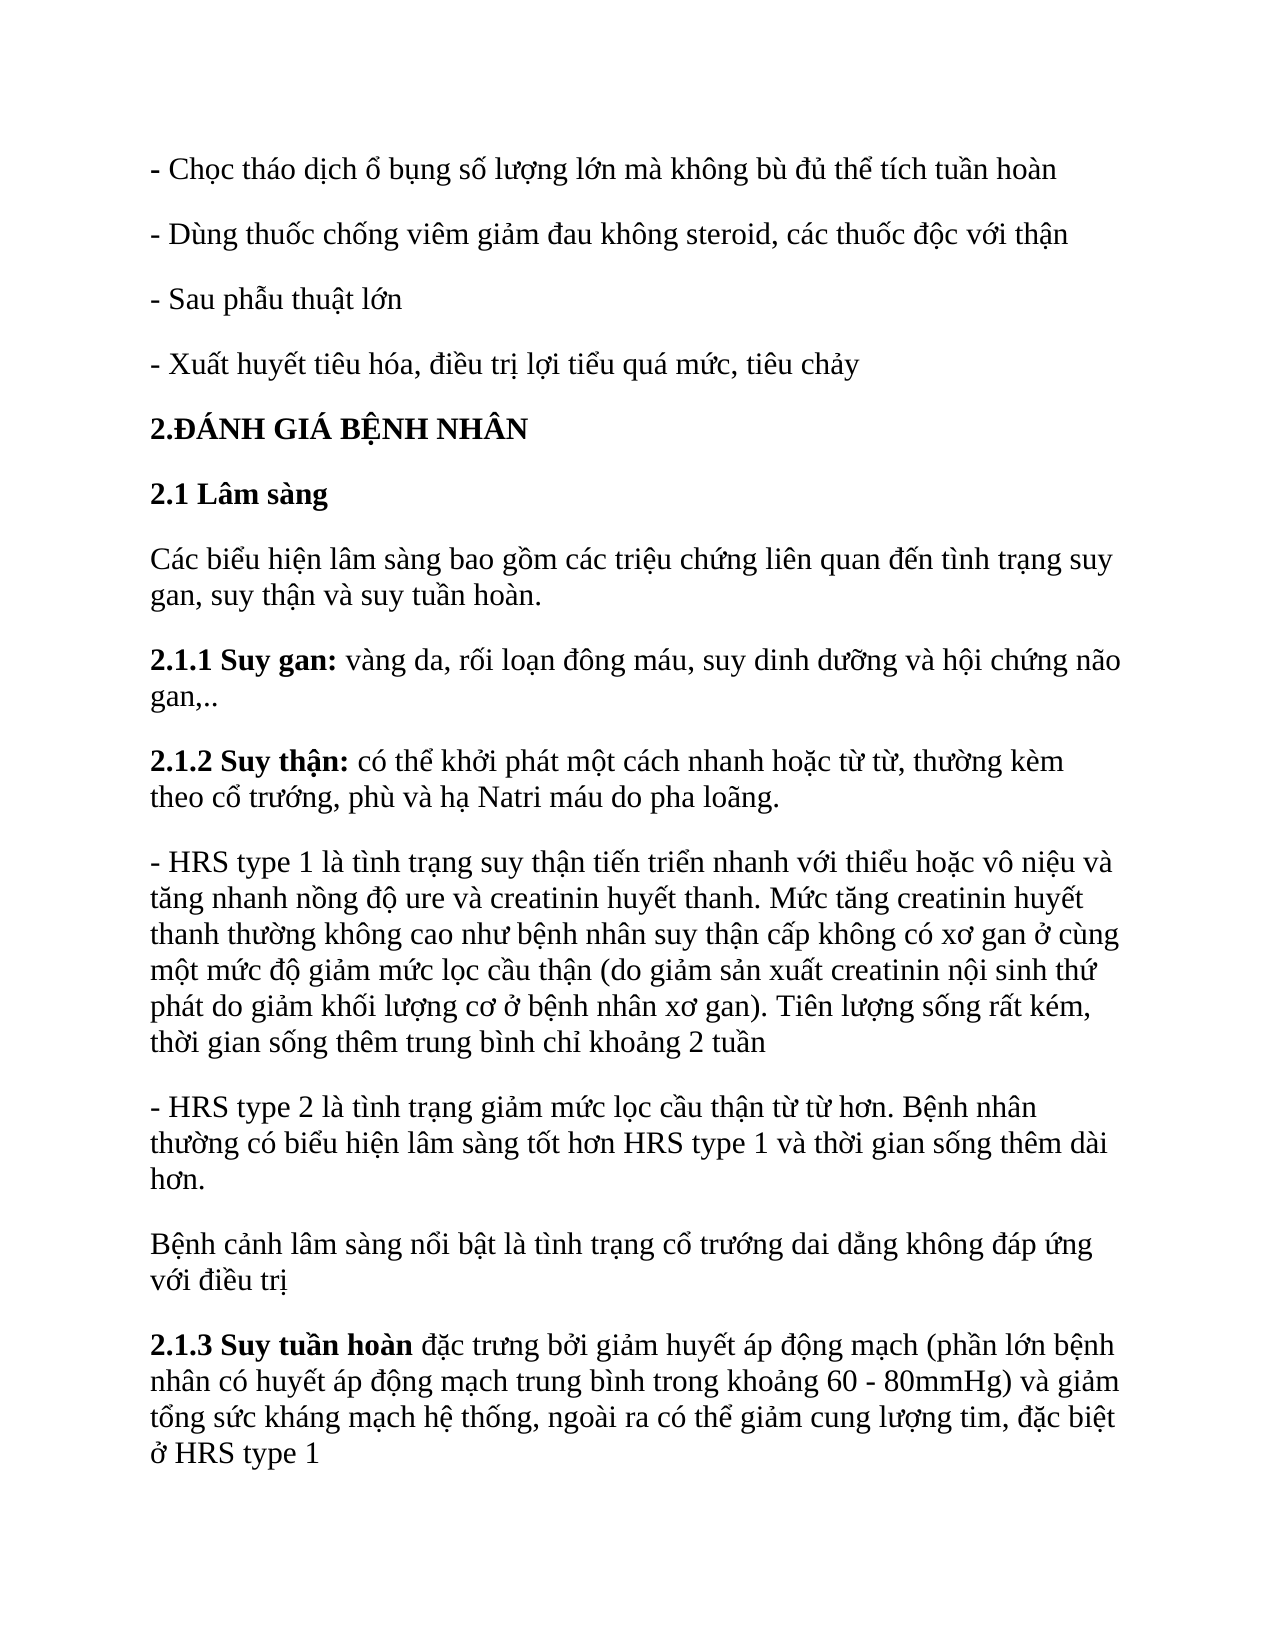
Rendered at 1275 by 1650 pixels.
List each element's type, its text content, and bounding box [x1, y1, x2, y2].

text 2.1.1 Suy gan: vàng da, rối loạn đông máu, suy dinh dưỡng và hội chứng não gan,.. [150, 642, 1125, 713]
text - Dùng thuốc chống viêm giảm đau không steroid, các thuốc độc với thận [150, 215, 1125, 251]
text - HRS type 1 là tình trạng suy thận tiến triển nhanh với thiểu hoặc vô niệu và tăng nhanh nồng độ ure và creatinin huyết thanh. Mức tăng creatinin huyết thanh thường không cao như bệnh nhân suy thận cấp không có xơ gan ở cùng một mức độ giảm mức lọc cầu thận (do giảm sản xuất creatinin nội sinh thứ phát do giảm khối lượng cơ ở bệnh nhân xơ gan). Tiên lượng sống rất kém, thời gian sống thêm trung bình chỉ khoảng 2 tuần [150, 844, 1125, 1059]
text - Chọc tháo dịch ổ bụng số lượng lớn mà không bù đủ thể tích tuần hoàn [150, 150, 1125, 186]
text - Xuất huyết tiêu hóa, điều trị lợi tiểu quá mức, tiêu chảy [150, 345, 1125, 381]
text 2.ĐÁNH GIÁ BỆNH NHÂN [150, 410, 1125, 446]
text Các biểu hiện lâm sàng bao gồm các triệu chứng liên quan đến tình trạng suy gan, suy thận và suy tuần hoàn. [150, 541, 1125, 612]
text Bệnh cảnh lâm sàng nổi bật là tình trạng cổ trướng dai dẳng không đáp ứng với điều trị [150, 1226, 1125, 1297]
text 2.1.2 Suy thận: có thể khởi phát một cách nhanh hoặc từ từ, thường kèm theo cổ trướng, phù và hạ Natri máu do pha loãng. [150, 743, 1125, 814]
text - HRS type 2 là tình trạng giảm mức lọc cầu thận từ từ hơn. Bệnh nhân thường có biểu hiện lâm sàng tốt hơn HRS type 1 và thời gian sống thêm dài hơn. [150, 1088, 1125, 1196]
text - Sau phẫu thuật lớn [150, 280, 1125, 316]
text 2.1.3 Suy tuần hoàn đặc trưng bởi giảm huyết áp động mạch (phần lớn bệnh nhân có huyết áp động mạch trung bình trong khoảng 60 - 80mmHg) và giảm tổng sức kháng mạch hệ thống, ngoài ra có thể giảm cung lượng tim, đặc biệt ở HRS type 1 [150, 1327, 1125, 1470]
text 2.1 Lâm sàng [150, 476, 1125, 511]
